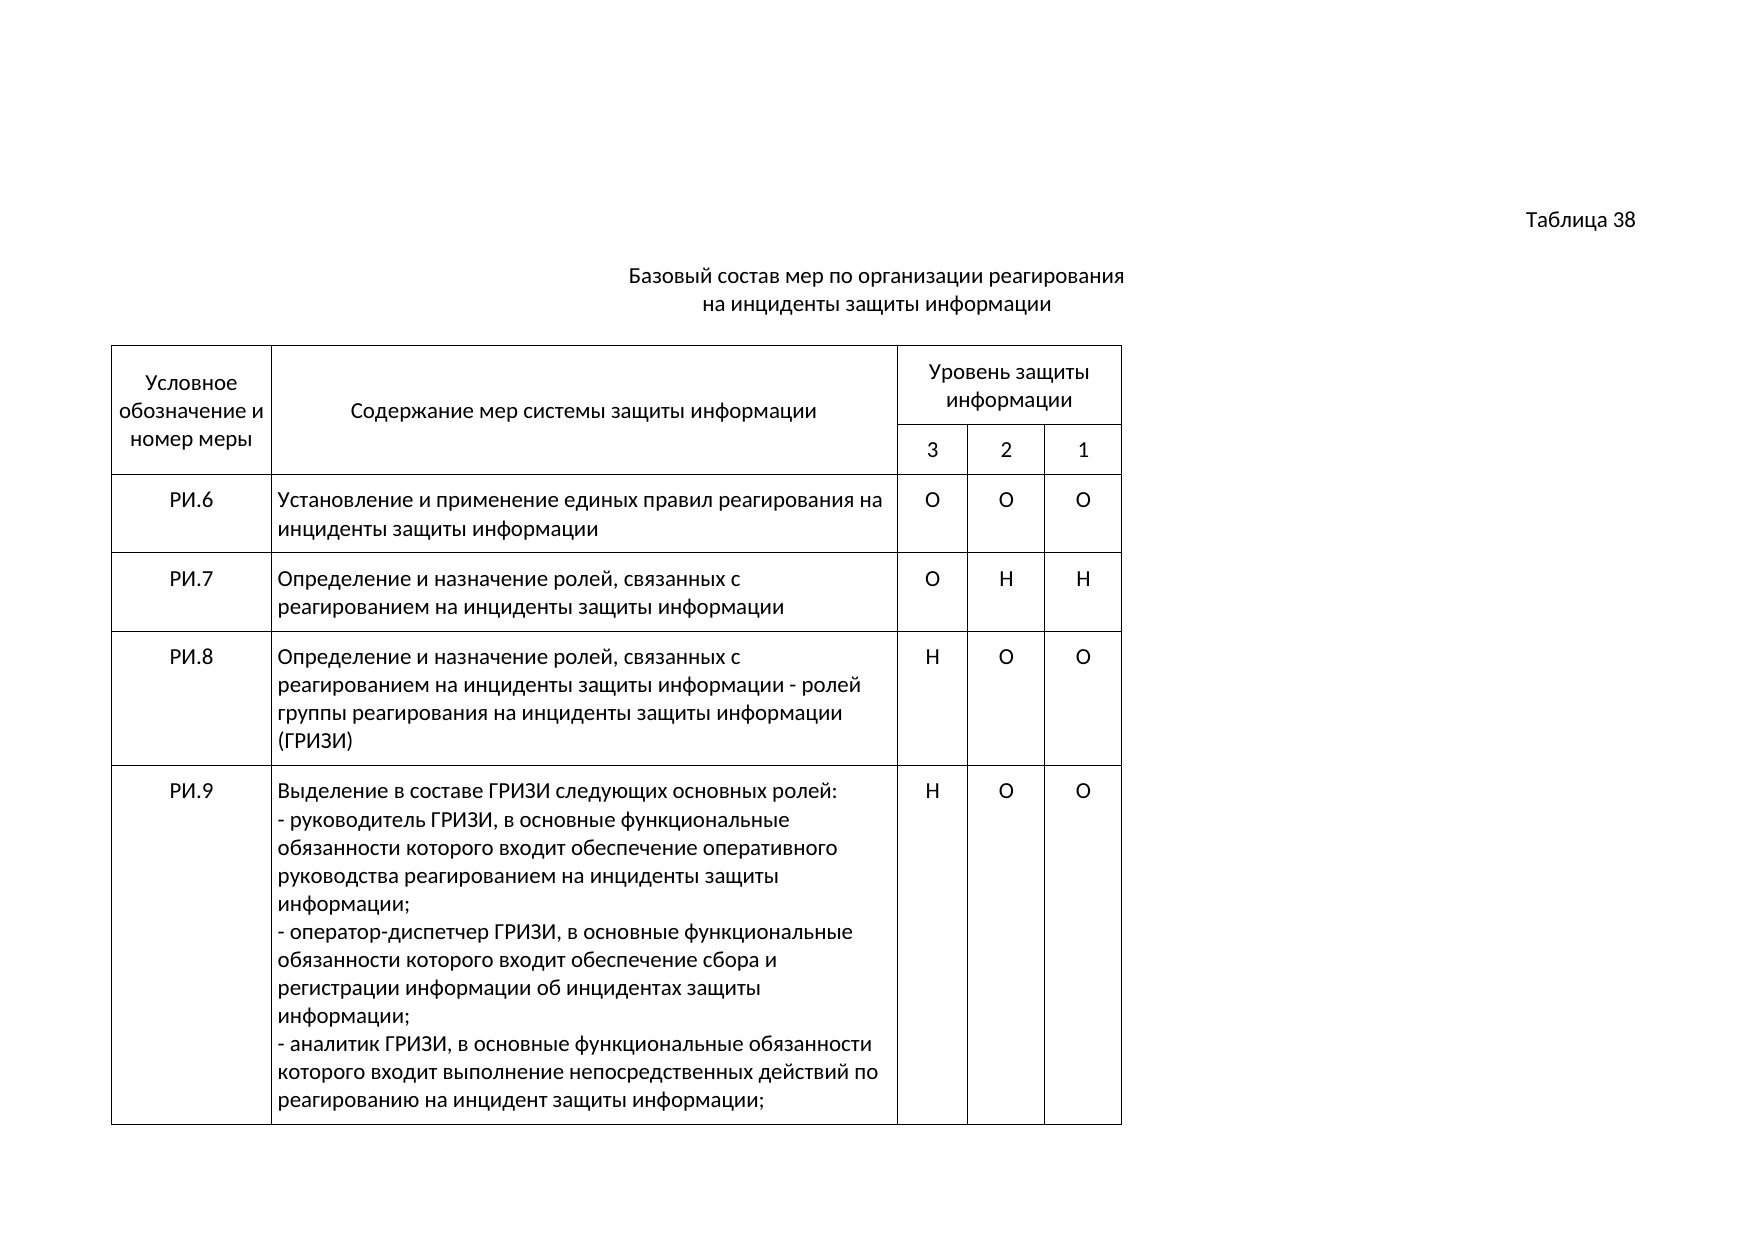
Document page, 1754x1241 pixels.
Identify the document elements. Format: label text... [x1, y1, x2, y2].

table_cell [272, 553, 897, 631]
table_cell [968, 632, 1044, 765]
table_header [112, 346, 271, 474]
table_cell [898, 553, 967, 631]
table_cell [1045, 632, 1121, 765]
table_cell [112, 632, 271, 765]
text Базовый состав мер по организации реагирования [118, 261, 1636, 289]
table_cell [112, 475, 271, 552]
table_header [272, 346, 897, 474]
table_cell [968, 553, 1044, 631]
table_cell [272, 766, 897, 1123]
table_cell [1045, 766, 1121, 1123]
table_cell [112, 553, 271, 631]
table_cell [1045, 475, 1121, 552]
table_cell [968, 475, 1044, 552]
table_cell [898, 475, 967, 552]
text на инциденты защиты информации [118, 289, 1636, 317]
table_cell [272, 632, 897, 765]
text Таблица 38 [118, 205, 1636, 233]
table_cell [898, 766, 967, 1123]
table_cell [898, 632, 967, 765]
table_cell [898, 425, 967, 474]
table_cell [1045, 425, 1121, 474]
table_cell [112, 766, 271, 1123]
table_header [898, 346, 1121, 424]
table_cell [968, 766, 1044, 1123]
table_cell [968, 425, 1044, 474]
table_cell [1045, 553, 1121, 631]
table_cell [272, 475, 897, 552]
